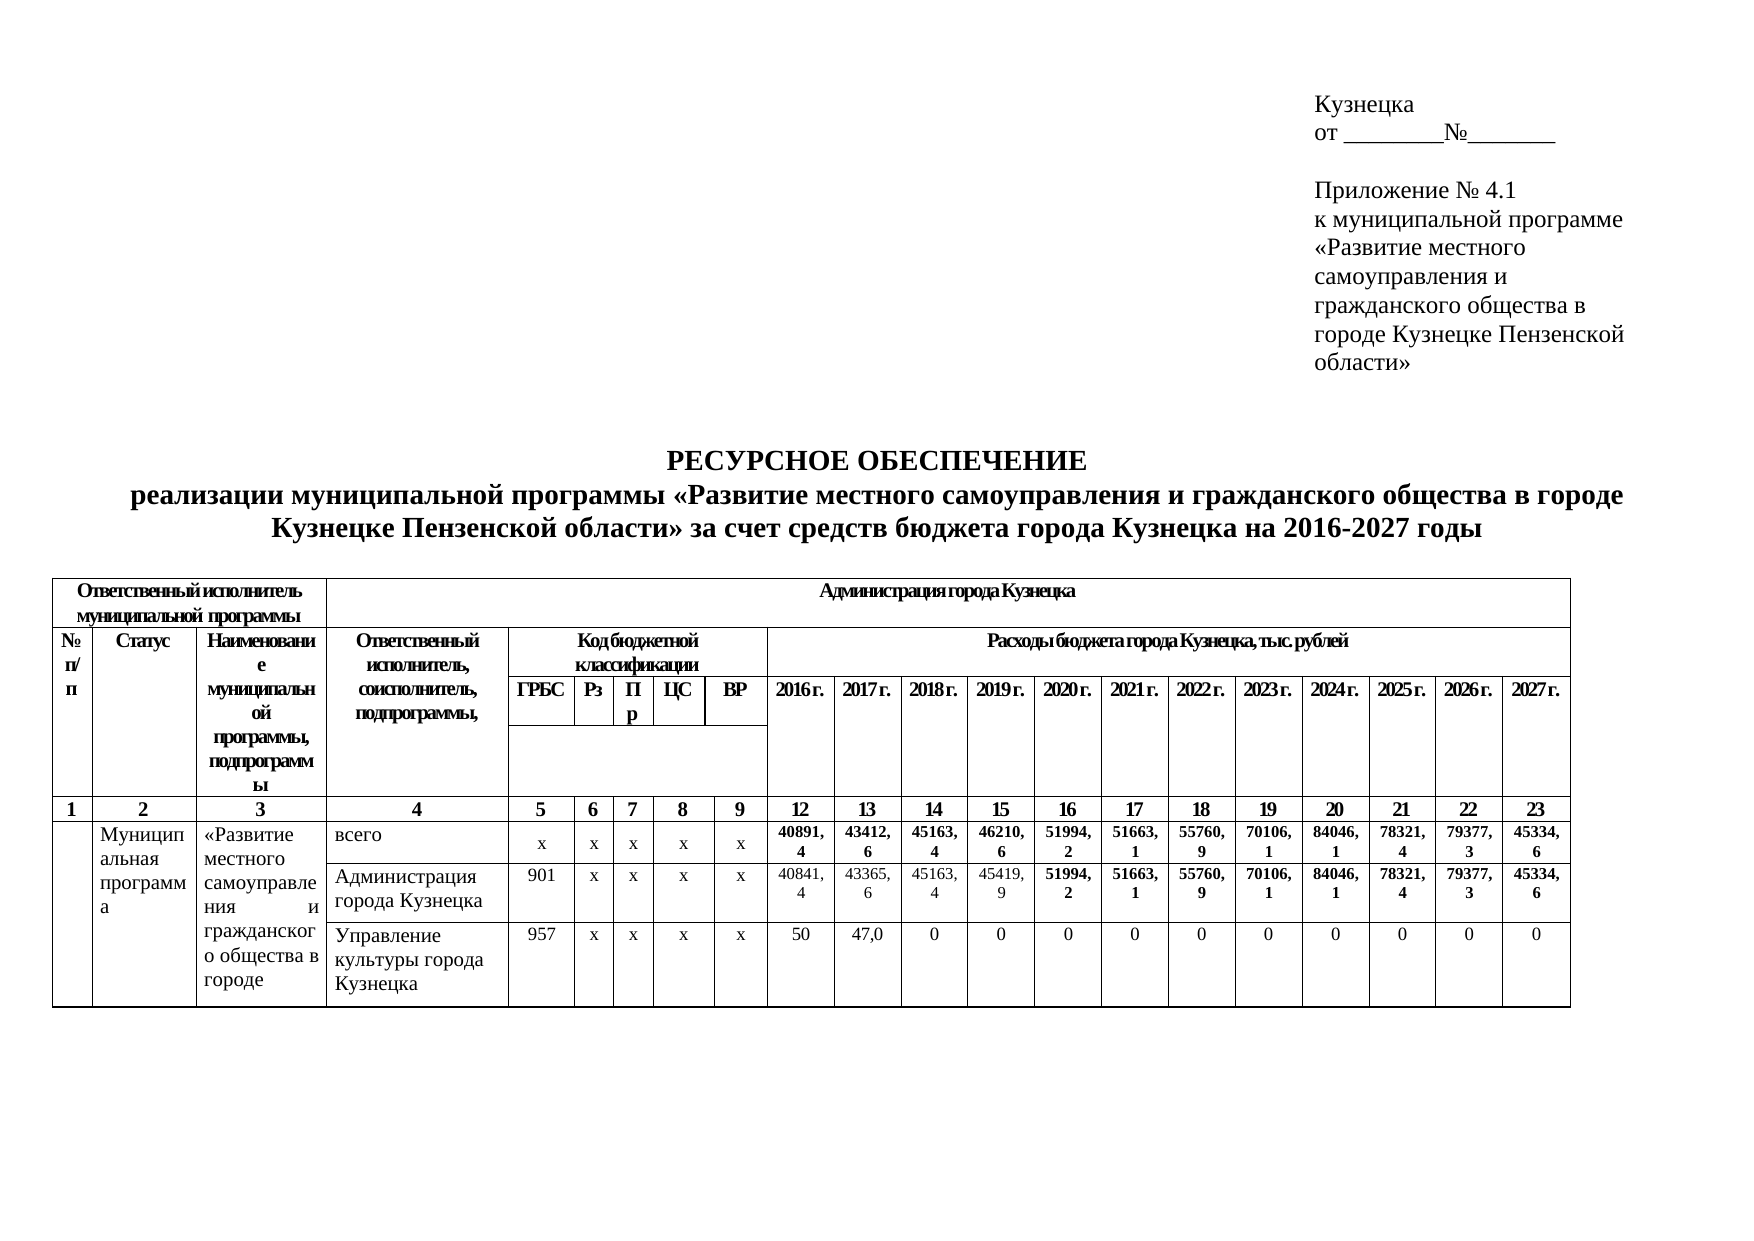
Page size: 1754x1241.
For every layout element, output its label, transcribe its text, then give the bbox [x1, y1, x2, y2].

table_cell 0 [1236, 923, 1302, 1006]
table_cell 79377,3 [1436, 864, 1502, 922]
table_cell х [575, 923, 613, 1006]
table_cell 2020 г. [1035, 677, 1101, 796]
table_cell 13 [835, 797, 901, 821]
table_cell 12 [768, 797, 834, 821]
table_cell 0 [1102, 923, 1168, 1006]
table_cell 15 [968, 797, 1034, 821]
table_cell 23 [1503, 797, 1570, 821]
table_cell ГРБС [509, 677, 574, 725]
table_cell х [614, 822, 653, 863]
table_cell 2024 г. [1303, 677, 1369, 796]
table_cell 47,0 [835, 923, 901, 1006]
table_cell х [654, 864, 714, 922]
table_cell 901 [509, 864, 574, 922]
table_cell 0 [1035, 923, 1101, 1006]
table_cell 0 [968, 923, 1034, 1006]
table_cell 0 [1303, 923, 1369, 1006]
table_cell 14 [902, 797, 967, 821]
table_cell № п/п [53, 628, 92, 796]
table_cell 55760,9 [1169, 822, 1235, 863]
table_cell 51663,1 [1102, 864, 1168, 922]
table_cell Рз [575, 677, 613, 725]
table_cell 2022 г. [1169, 677, 1235, 796]
table_cell 7 [614, 797, 653, 821]
table_cell 70106,1 [1236, 864, 1302, 922]
table_cell 2016 г. [768, 677, 834, 796]
table_cell Наименование муниципальной программы, подпрограммы [197, 628, 326, 796]
table_header Ответственный исполнитель муниципальной программы [53, 579, 326, 627]
table_cell 0 [1436, 923, 1502, 1006]
table_cell ВР [706, 677, 767, 725]
table_cell 2 [93, 797, 196, 821]
table_cell 9 [715, 797, 767, 821]
table_cell х [614, 864, 653, 922]
table_cell [53, 822, 92, 1006]
table_cell 2027 г. [1503, 677, 1570, 796]
table_cell 40891,4 [768, 822, 834, 863]
table_cell 19 [1236, 797, 1302, 821]
table_cell 2017 г. [835, 677, 901, 796]
table_cell 45419,9 [968, 864, 1034, 922]
table_cell 20 [1303, 797, 1369, 821]
text РЕСУРСНОЕ ОБЕСПЕЧЕНИЕ [118, 443, 1636, 477]
table_cell 16 [1035, 797, 1101, 821]
table_cell 3 [197, 797, 326, 821]
table_cell 45334,6 [1503, 864, 1570, 922]
table_cell х [509, 822, 574, 863]
table_cell х [654, 822, 714, 863]
table_cell х [575, 864, 613, 922]
text от ________№_______ [1314, 117, 1636, 146]
table_cell [509, 726, 767, 796]
table_cell 17 [1102, 797, 1168, 821]
table_cell 79377,3 [1436, 822, 1502, 863]
table_cell 45163,4 [902, 822, 967, 863]
table_cell 51994,2 [1035, 822, 1101, 863]
table_cell 78321,4 [1370, 822, 1435, 863]
table_cell х [715, 923, 767, 1006]
table_cell 84046,1 [1303, 822, 1369, 863]
table_cell 957 [509, 923, 574, 1006]
table_cell х [654, 923, 714, 1006]
table_cell 43365,6 [835, 864, 901, 922]
table_cell 2021 г. [1102, 677, 1168, 796]
table_header Администрация города Кузнецка [327, 579, 1570, 627]
table_cell ЦС [654, 677, 704, 725]
table_cell х [715, 864, 767, 922]
table_cell 70106,1 [1236, 822, 1302, 863]
table_cell 51994,2 [1035, 864, 1101, 922]
table_cell 8 [654, 797, 714, 821]
table_cell 21 [1370, 797, 1435, 821]
table_cell 22 [1436, 797, 1502, 821]
table_cell 46210,6 [968, 822, 1034, 863]
table_cell х [575, 822, 613, 863]
table_cell 40841,4 [768, 864, 834, 922]
table_cell «Развитие местного самоуправления и гражданского общества в городе Кузнецке Пензенской области» [197, 822, 326, 1006]
table_cell 0 [902, 923, 967, 1006]
table_cell 5 [509, 797, 574, 821]
table_cell Статус [93, 628, 196, 796]
table_cell 43412,6 [835, 822, 901, 863]
table_cell 4 [327, 797, 508, 821]
table_cell 0 [1169, 923, 1235, 1006]
table_cell 2019 г. [968, 677, 1034, 796]
table_cell 50 [768, 923, 834, 1006]
table_cell 18 [1169, 797, 1235, 821]
text Кузнецка [1314, 89, 1636, 117]
table_cell 0 [1370, 923, 1435, 1006]
text к муниципальной программе [1314, 204, 1636, 232]
text «Развитие местного самоуправления и гражданского общества в городе Кузнецке Пензенской области» [1314, 232, 1636, 376]
table_cell Код бюджетной классификации [509, 628, 767, 676]
table_cell 2025 г. [1370, 677, 1435, 796]
table_cell х [614, 923, 653, 1006]
table_cell 55760,9 [1169, 864, 1235, 922]
table_cell Администрация города Кузнецка [327, 864, 508, 922]
table_cell Муниципальная программа [93, 822, 196, 1006]
table_cell 2026 г. [1436, 677, 1502, 796]
table_cell 6 [575, 797, 613, 821]
table_cell Пр [614, 677, 653, 725]
table_cell Управление культуры города Кузнецка [327, 923, 508, 1006]
text реализации муниципальной программы «Развитие местного самоуправления и гражданского общества в городе Кузнецке Пензенской области» за счет средств бюджета города Кузнецка на 2016-2027 годы [118, 477, 1636, 544]
table_cell 78321,4 [1370, 864, 1435, 922]
table_cell всего [327, 822, 508, 863]
table_cell 1 [53, 797, 92, 821]
table_cell 0 [1503, 923, 1570, 1006]
table_cell Ответственный исполнитель, соисполнитель, подпрограммы, [327, 628, 508, 796]
table_cell 51663,1 [1102, 822, 1168, 863]
table_cell 45334,6 [1503, 822, 1570, 863]
table_cell 2023 г. [1236, 677, 1302, 796]
table_cell х [715, 822, 767, 863]
table_cell 84046,1 [1303, 864, 1369, 922]
table_cell 2018 г. [902, 677, 967, 796]
table_cell Расходы бюджета города Кузнецка, тыс. рублей [768, 628, 1570, 676]
table_cell 45163,4 [902, 864, 967, 922]
text Приложение № 4.1 [1314, 175, 1636, 204]
